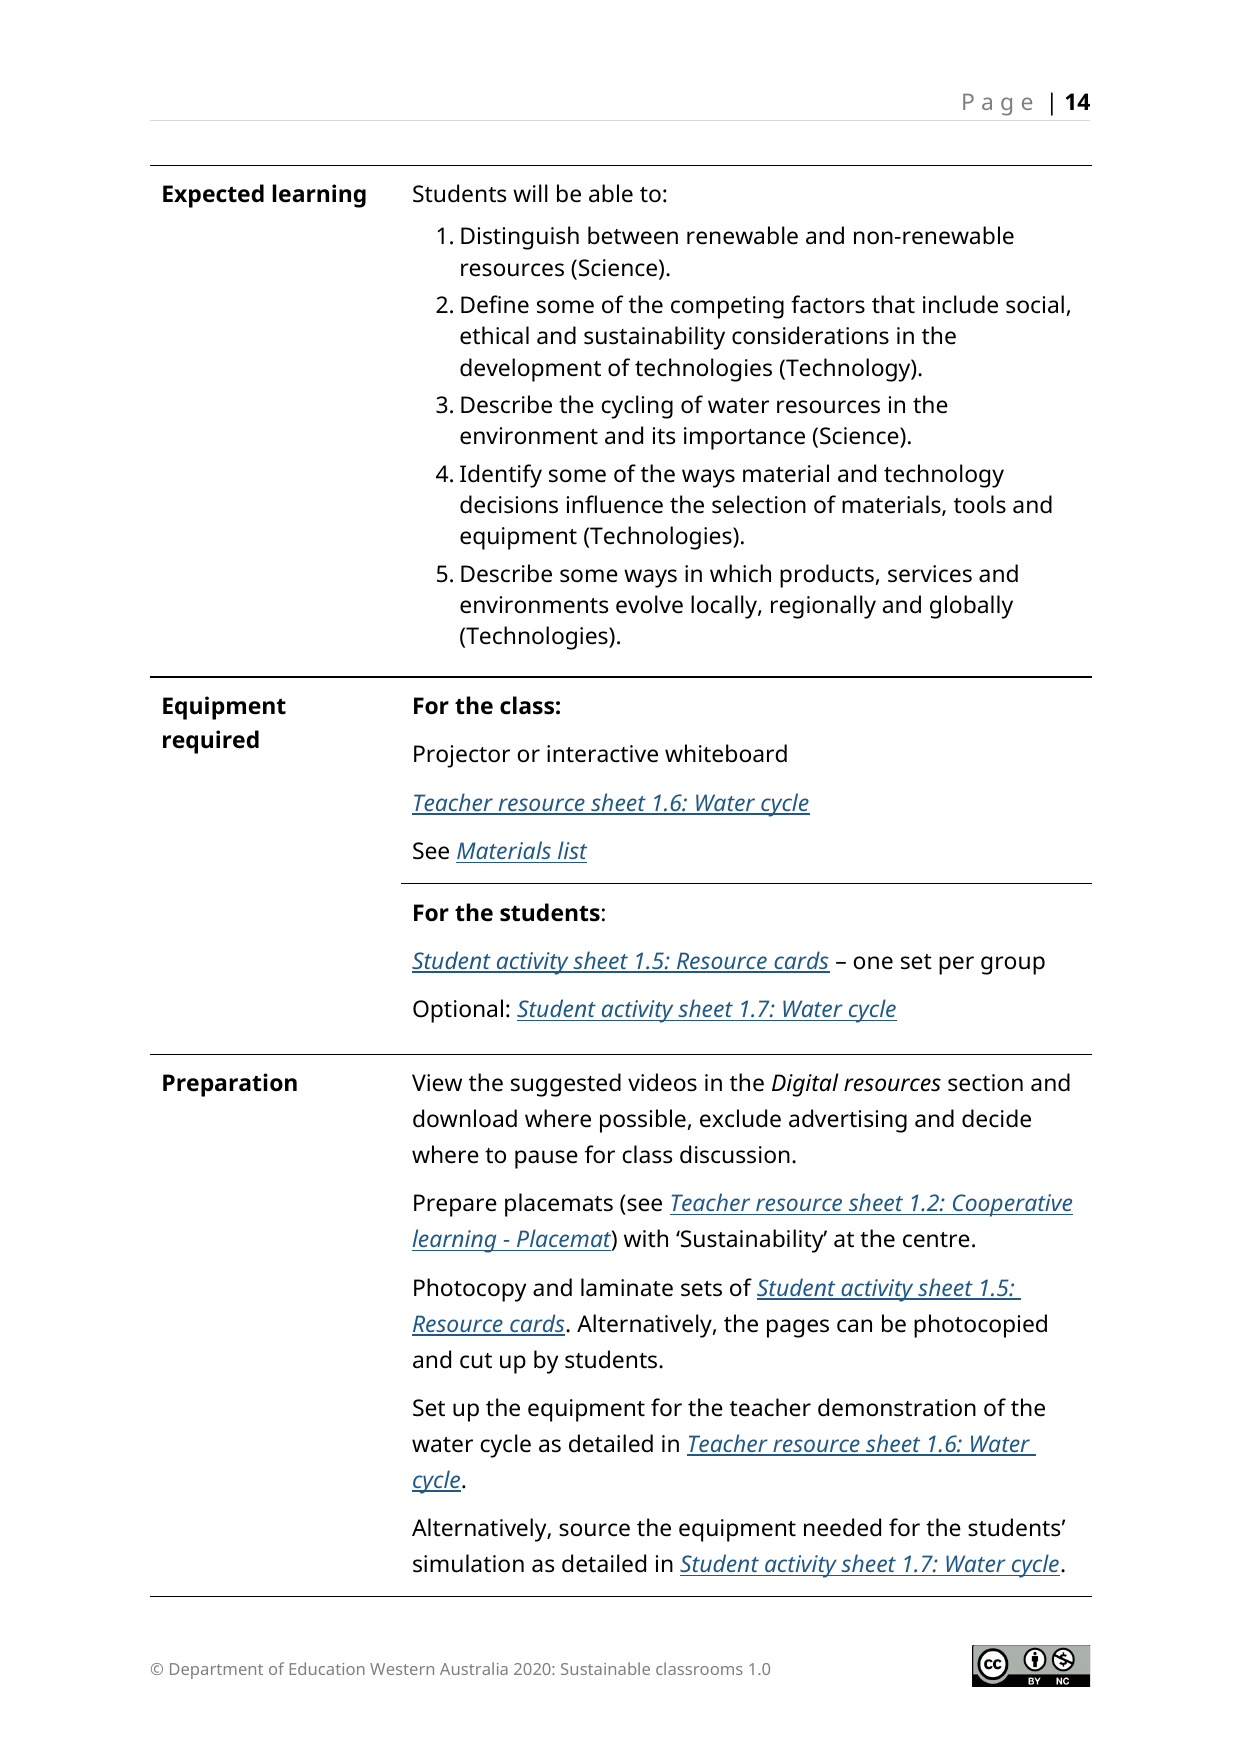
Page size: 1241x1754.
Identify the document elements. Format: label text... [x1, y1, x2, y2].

table_cell For the students: Student activity sheet 1.5: Resource cards – one set per group Optional: Student activity sheet 1.7: Water cycle [401, 884, 1092, 1053]
table_cell Equipment required [150, 678, 401, 1053]
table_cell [401, 1055, 1092, 1596]
table_cell Preparation [150, 1055, 401, 1596]
table_cell Expected learning [150, 166, 401, 676]
picture [972, 1645, 1091, 1687]
table_cell Students will be able to: Distinguish between renewable and non-renewable resources (Science). Define some of the competing factors that include social, ethical and sustainability considerations in the development of technologies (Technology). Describe the cycling of water resources in the environment and its importance (Science). Identify some of the ways material and technology decisions influence the selection of materials, tools and equipment (Technologies). Describe some ways in which products, services and environments evolve locally, regionally and globally (Technologies). [401, 166, 1092, 676]
table_cell For the class: Projector or interactive whiteboard Teacher resource sheet 1.6: Water cycle See Materials list [401, 678, 1092, 883]
